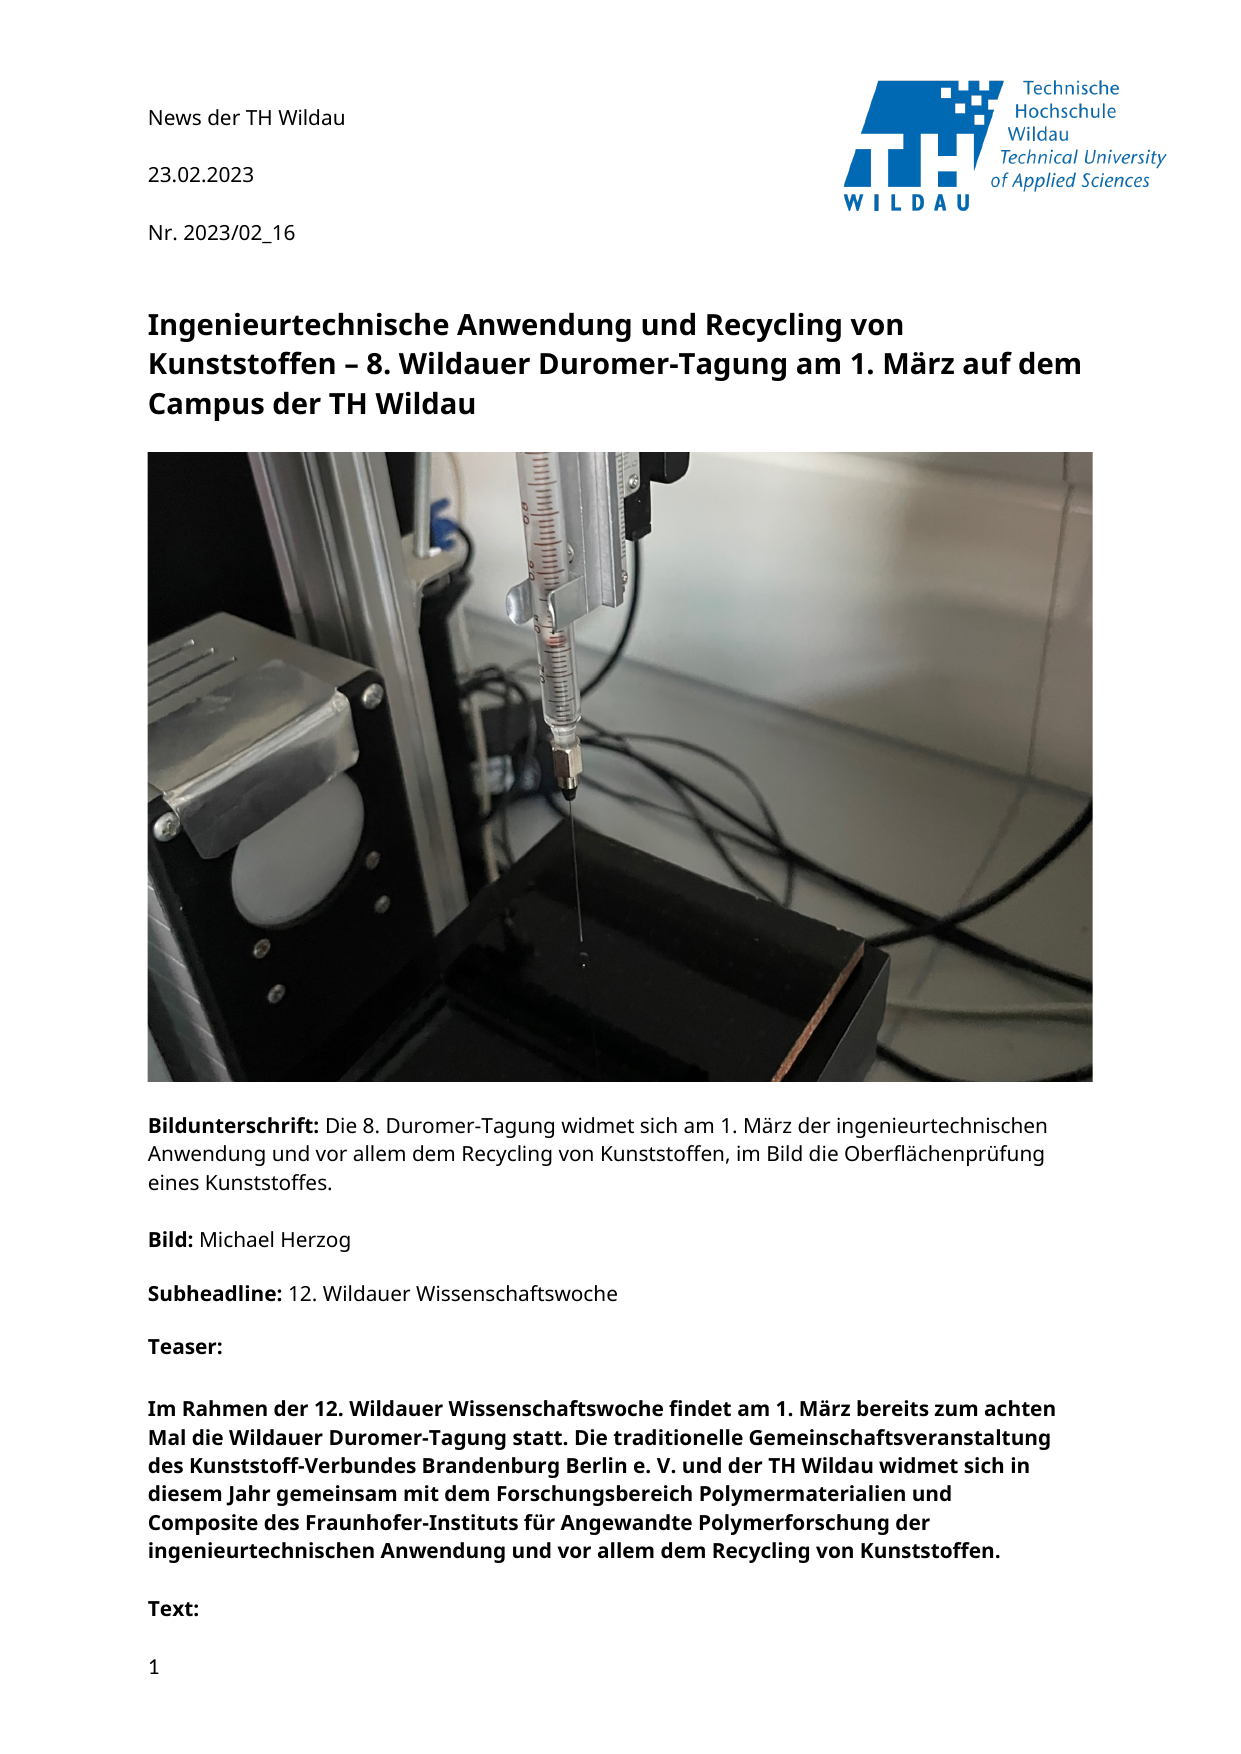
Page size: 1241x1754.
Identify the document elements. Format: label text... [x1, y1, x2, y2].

text Ingenieurtechnische Anwendung und Recycling von Kunststoffen – 8. Wildauer Duromer-Tagung am 1. März auf dem Campus der TH Wildau [148, 304, 1093, 423]
text Teaser: [148, 1332, 1093, 1361]
text Bild: Michael Herzog [148, 1226, 1093, 1254]
picture [147, 452, 1093, 1082]
text Text: [148, 1594, 1093, 1622]
text Im Rahmen der 12. Wildauer Wissenschaftswoche findet am 1. März bereits zum achten Mal die Wildauer Duromer-Tagung statt. Die traditionelle Gemeinschaftsveranstaltung des Kunststoff-Verbundes Brandenburg Berlin e. V. und der TH Wildau widmet sich in diesem Jahr gemeinsam mit dem Forschungsbereich Polymermaterialien und Composite des Fraunhofer-Instituts für Angewandte Polymerforschung der ingenieurtechnischen Anwendung und vor allem dem Recycling von Kunststoffen. [148, 1394, 1093, 1565]
text Bildunterschrift: Die 8. Duromer-Tagung widmet sich am 1. März der ingenieurtechnischen Anwendung und vor allem dem Recycling von Kunststoffen, im Bild die Oberflächenprüfung eines Kunststoffes. [148, 1111, 1093, 1196]
text Subheadline: 12. Wildauer Wissenschaftswoche [148, 1279, 1093, 1307]
